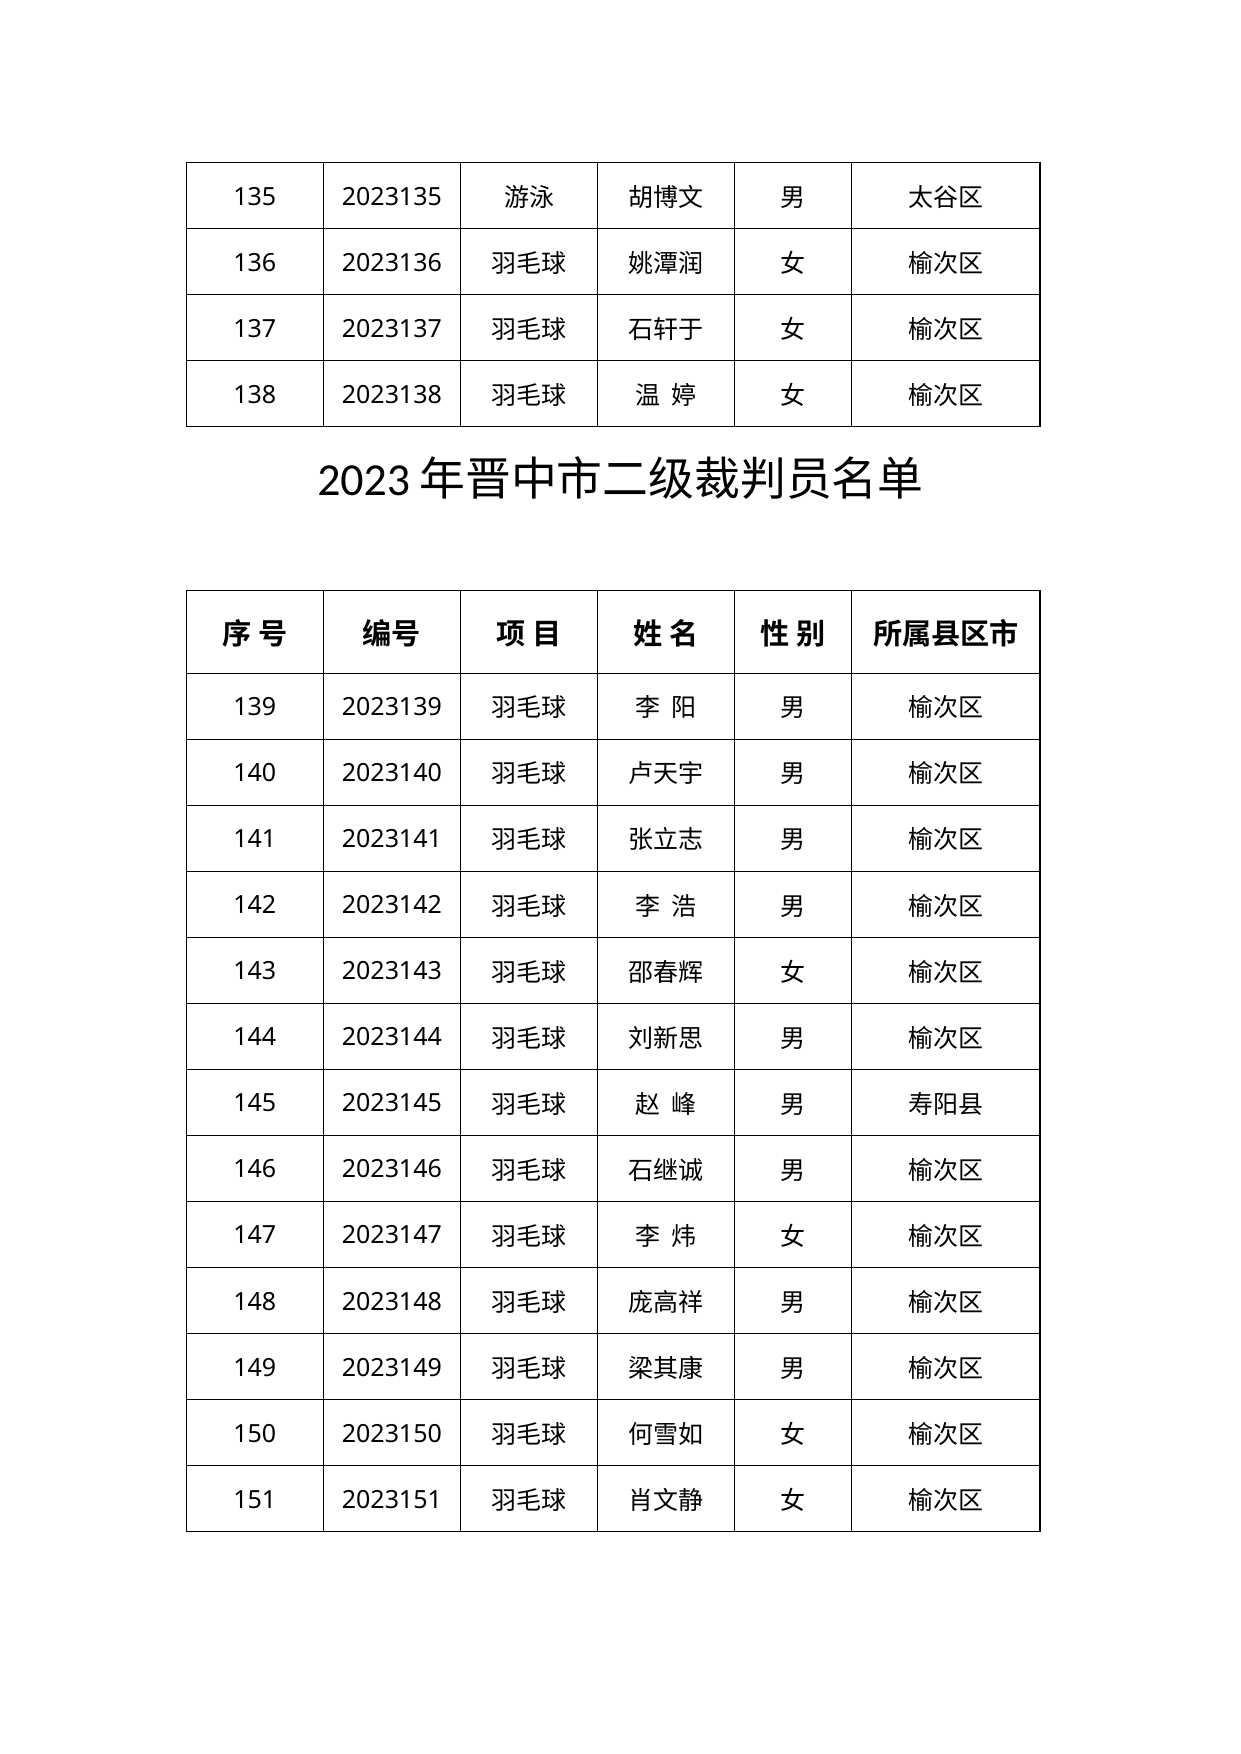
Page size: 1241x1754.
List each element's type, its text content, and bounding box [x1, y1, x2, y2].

table_cell 羽毛球 [461, 740, 597, 804]
table_cell 羽毛球 [461, 1268, 597, 1333]
table_cell 女 [735, 361, 851, 426]
table_cell 李 浩 [598, 872, 734, 937]
table_cell 男 [735, 872, 851, 937]
table_cell 榆次区 [852, 361, 1039, 426]
table_cell 榆次区 [852, 1400, 1039, 1465]
table_cell 榆次区 [852, 740, 1039, 804]
table_cell 148 [187, 1268, 323, 1333]
table_cell 2023138 [324, 361, 460, 426]
table_cell 石轩于 [598, 295, 734, 360]
table_cell 141 [187, 806, 323, 871]
table_cell 2023147 [324, 1202, 460, 1267]
table_cell 羽毛球 [461, 1070, 597, 1135]
table_cell 榆次区 [852, 872, 1039, 937]
table_cell 榆次区 [852, 1136, 1039, 1201]
table_cell 榆次区 [852, 1334, 1039, 1399]
table_cell 男 [735, 1268, 851, 1333]
table_cell 151 [187, 1466, 323, 1531]
table_cell 男 [735, 1070, 851, 1135]
table_cell 榆次区 [852, 806, 1039, 871]
table_cell 肖文静 [598, 1466, 734, 1531]
table_cell 羽毛球 [461, 229, 597, 294]
table_cell 男 [735, 1334, 851, 1399]
table_cell 146 [187, 1136, 323, 1201]
table_cell 男 [735, 163, 851, 228]
table_cell 胡博文 [598, 163, 734, 228]
table_header 姓 名 [598, 591, 734, 672]
table_cell 羽毛球 [461, 295, 597, 360]
table_cell 136 [187, 229, 323, 294]
table_cell 2023135 [324, 163, 460, 228]
table_cell 142 [187, 872, 323, 937]
table_cell 男 [735, 1136, 851, 1201]
table_cell 李 炜 [598, 1202, 734, 1267]
table_cell 137 [187, 295, 323, 360]
table_cell 140 [187, 740, 323, 804]
table_cell 邵春辉 [598, 938, 734, 1003]
table_cell 2023150 [324, 1400, 460, 1465]
table_cell 羽毛球 [461, 674, 597, 738]
table_cell 135 [187, 163, 323, 228]
table_cell 羽毛球 [461, 1334, 597, 1399]
table_cell 2023144 [324, 1004, 460, 1069]
table_cell 150 [187, 1400, 323, 1465]
table_cell 2023143 [324, 938, 460, 1003]
table_cell 男 [735, 806, 851, 871]
table_cell 姚潭润 [598, 229, 734, 294]
table_header 性 别 [735, 591, 851, 672]
table_cell 游泳 [461, 163, 597, 228]
table_cell 李 阳 [598, 674, 734, 738]
table_cell 139 [187, 674, 323, 738]
table_cell 赵 峰 [598, 1070, 734, 1135]
table_cell 刘新思 [598, 1004, 734, 1069]
table_cell 温 婷 [598, 361, 734, 426]
table_cell 2023151 [324, 1466, 460, 1531]
table_cell 2023148 [324, 1268, 460, 1333]
table_cell 榆次区 [852, 1202, 1039, 1267]
table_cell 榆次区 [852, 938, 1039, 1003]
table_cell 榆次区 [852, 1268, 1039, 1333]
table_cell 太谷区 [852, 163, 1039, 228]
table_cell 女 [735, 1202, 851, 1267]
table_cell 何雪如 [598, 1400, 734, 1465]
table_cell 149 [187, 1334, 323, 1399]
table_cell 榆次区 [852, 229, 1039, 294]
table_cell 男 [735, 740, 851, 804]
table_cell 榆次区 [852, 1466, 1039, 1531]
table_cell 羽毛球 [461, 1202, 597, 1267]
table_cell 榆次区 [852, 295, 1039, 360]
table_cell 144 [187, 1004, 323, 1069]
table_cell 145 [187, 1070, 323, 1135]
table_cell 羽毛球 [461, 1136, 597, 1201]
table_header 项 目 [461, 591, 597, 672]
table_header 编号 [324, 591, 460, 672]
table_cell 2023136 [324, 229, 460, 294]
table_cell 榆次区 [852, 674, 1039, 738]
table_cell 榆次区 [852, 1004, 1039, 1069]
table_cell 羽毛球 [461, 1466, 597, 1531]
table_cell 2023142 [324, 872, 460, 937]
table_cell 143 [187, 938, 323, 1003]
table_cell 张立志 [598, 806, 734, 871]
table_cell 石继诚 [598, 1136, 734, 1201]
table_cell 2023137 [324, 295, 460, 360]
table_cell 羽毛球 [461, 806, 597, 871]
table_cell 羽毛球 [461, 1004, 597, 1069]
table_header 序 号 [187, 591, 323, 672]
table_cell 138 [187, 361, 323, 426]
table_cell 147 [187, 1202, 323, 1267]
table_cell 寿阳县 [852, 1070, 1039, 1135]
table_cell 羽毛球 [461, 1400, 597, 1465]
table_cell 羽毛球 [461, 938, 597, 1003]
table_cell 2023146 [324, 1136, 460, 1201]
table_cell 男 [735, 674, 851, 738]
table_cell 2023145 [324, 1070, 460, 1135]
table_cell 2023149 [324, 1334, 460, 1399]
table_cell 卢天宇 [598, 740, 734, 804]
table_cell 2023139 [324, 674, 460, 738]
table_cell 庞高祥 [598, 1268, 734, 1333]
table_cell 2023140 [324, 740, 460, 804]
table_cell 女 [735, 1466, 851, 1531]
table_cell 羽毛球 [461, 872, 597, 937]
table_header 所属县区市 [852, 591, 1039, 672]
table_cell 梁其康 [598, 1334, 734, 1399]
table_cell 男 [735, 1004, 851, 1069]
table_cell 女 [735, 1400, 851, 1465]
table_cell 女 [735, 229, 851, 294]
table_cell 2023141 [324, 806, 460, 871]
table_cell 羽毛球 [461, 361, 597, 426]
table_cell 女 [735, 295, 851, 360]
table_cell 女 [735, 938, 851, 1003]
text 2023年晋中市二级裁判员名单 [187, 427, 1053, 525]
